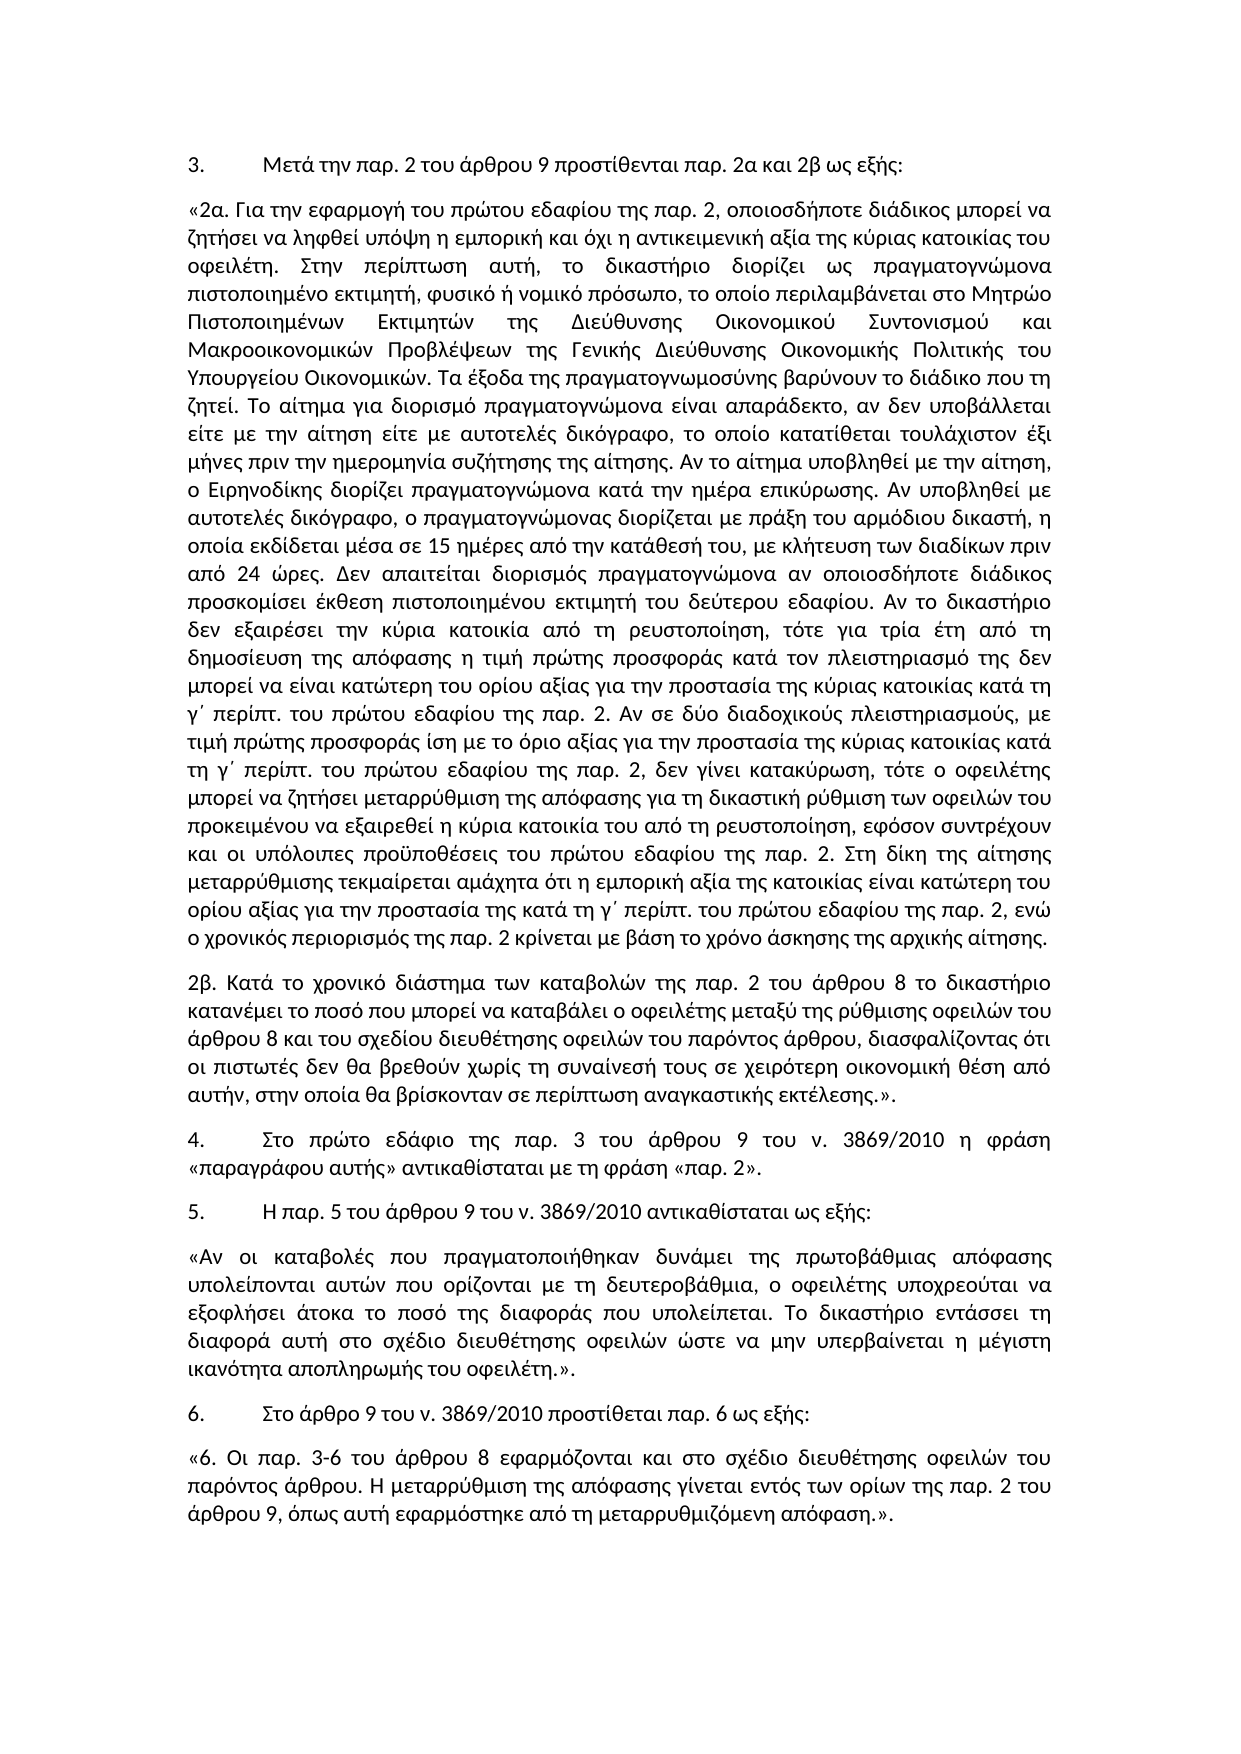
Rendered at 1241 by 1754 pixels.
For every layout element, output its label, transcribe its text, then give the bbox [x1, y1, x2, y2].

text «Αν οι καταβολές που πραγματοποιήθηκαν δυνάμει της πρωτοβάθμιας απόφασης υπολείπονται αυτών που ορίζονται με τη δευτεροβάθμια, ο οφειλέτης υποχρεούται να εξοφλήσει άτοκα το ποσό της διαφοράς που υπολείπεται. Το δικαστήριο εντάσσει τη διαφορά αυτή στο σχέδιο διευθέτησης οφειλών ώστε να μην υπερβαίνεται η μέγιστη ικανότητα αποπληρωμής του οφειλέτη.». [187, 1242, 1053, 1382]
text 3. Μετά την παρ. 2 του άρθρου 9 προστίθενται παρ. 2α και 2β ως εξής: [187, 150, 1053, 178]
text «6. Οι παρ. 3-6 του άρθρου 8 εφαρμόζονται και στο σχέδιο διευθέτησης οφειλών του παρόντος άρθρου. Η μεταρρύθμιση της απόφασης γίνεται εντός των ορίων της παρ. 2 του άρθρου 9, όπως αυτή εφαρμόστηκε από τη μεταρρυθμιζόμενη απόφαση.». [187, 1443, 1053, 1528]
text 6. Στο άρθρο 9 του ν. 3869/2010 προστίθεται παρ. 6 ως εξής: [187, 1399, 1053, 1427]
text «2α. Για την εφαρμογή του πρώτου εδαφίου της παρ. 2, οποιοσδήποτε διάδικος μπορεί να ζητήσει να ληφθεί υπόψη η εμπορική και όχι η αντικειμενική αξία της κύριας κατοικίας του οφειλέτη. Στην περίπτωση αυτή, το δικαστήριο διορίζει ως πραγματογνώμονα πιστοποιημένο εκτιμητή, φυσικό ή νομικό πρόσωπο, το οποίο περιλαμβάνεται στο Μητρώο Πιστοποιημένων Εκτιμητών της Διεύθυνσης Οικονομικού Συντονισμού και Μακροοικονομικών Προβλέψεων της Γενικής Διεύθυνσης Οικονομικής Πολιτικής του Υπουργείου Οικονομικών. Τα έξοδα της πραγματογνωμοσύνης βαρύνουν το διάδικο που τη ζητεί. Το αίτημα για διορισμό πραγματογνώμονα είναι απαράδεκτο, αν δεν υποβάλλεται είτε με την αίτηση είτε με αυτοτελές δικόγραφο, το οποίο κατατίθεται τουλάχιστον έξι μήνες πριν την ημερομηνία συζήτησης της αίτησης. Αν το αίτημα υποβληθεί με την αίτηση, ο Ειρηνοδίκης διορίζει πραγματογνώμονα κατά την ημέρα επικύρωσης. Αν υποβληθεί με αυτοτελές δικόγραφο, ο πραγματογνώμονας διορίζεται με πράξη του αρμόδιου δικαστή, η οποία εκδίδεται μέσα σε 15 ημέρες από την κατάθεσή του, με κλήτευση των διαδίκων πριν από 24 ώρες. Δεν απαιτείται διορισμός πραγματογνώμονα αν οποιοσδήποτε διάδικος προσκομίσει έκθεση πιστοποιημένου εκτιμητή του δεύτερου εδαφίου. Αν το δικαστήριο δεν εξαιρέσει την κύρια κατοικία από τη ρευστοποίηση, τότε για τρία έτη από τη δημοσίευση της απόφασης η τιμή πρώτης προσφοράς κατά τον πλειστηριασμό της δεν μπορεί να είναι κατώτερη του ορίου αξίας για την προστασία της κύριας κατοικίας κατά τη γ΄ περίπτ. του πρώτου εδαφίου της παρ. 2. Αν σε δύο διαδοχικούς πλειστηριασμούς, με τιμή πρώτης προσφοράς ίση με το όριο αξίας για την προστασία της κύριας κατοικίας κατά τη γ΄ περίπτ. του πρώτου εδαφίου της παρ. 2, δεν γίνει κατακύρωση, τότε ο οφειλέτης μπορεί να ζητήσει μεταρρύθμιση της απόφασης για τη δικαστική ρύθμιση των οφειλών του προκειμένου να εξαιρεθεί η κύρια κατοικία του από τη ρευστοποίηση, εφόσον συντρέχουν και οι υπόλοιπες προϋποθέσεις του πρώτου εδαφίου της παρ. 2. Στη δίκη της αίτησης μεταρρύθμισης τεκμαίρεται αμάχητα ότι η εμπορική αξία της κατοικίας είναι κατώτερη του ορίου αξίας για την προστασία της κατά τη γ΄ περίπτ. του πρώτου εδαφίου της παρ. 2, ενώ ο χρονικός περιορισμός της παρ. 2 κρίνεται με βάση το χρόνο άσκησης της αρχικής αίτησης. [187, 195, 1053, 951]
text 4. Στο πρώτο εδάφιο της παρ. 3 του άρθρου 9 του ν. 3869/2010 η φράση «παραγράφου αυτής» αντικαθίσταται με τη φράση «παρ. 2». [187, 1125, 1053, 1181]
text 5. Η παρ. 5 του άρθρου 9 του ν. 3869/2010 αντικαθίσταται ως εξής: [187, 1197, 1053, 1225]
text 2β. Κατά το χρονικό διάστημα των καταβολών της παρ. 2 του άρθρου 8 το δικαστήριο κατανέμει το ποσό που μπορεί να καταβάλει ο οφειλέτης μεταξύ της ρύθμισης οφειλών του άρθρου 8 και του σχεδίου διευθέτησης οφειλών του παρόντος άρθρου, διασφαλίζοντας ότι οι πιστωτές δεν θα βρεθούν χωρίς τη συναίνεσή τους σε χειρότερη οικονομική θέση από αυτήν, στην οποία θα βρίσκονταν σε περίπτωση αναγκαστικής εκτέλεσης.». [187, 968, 1053, 1108]
